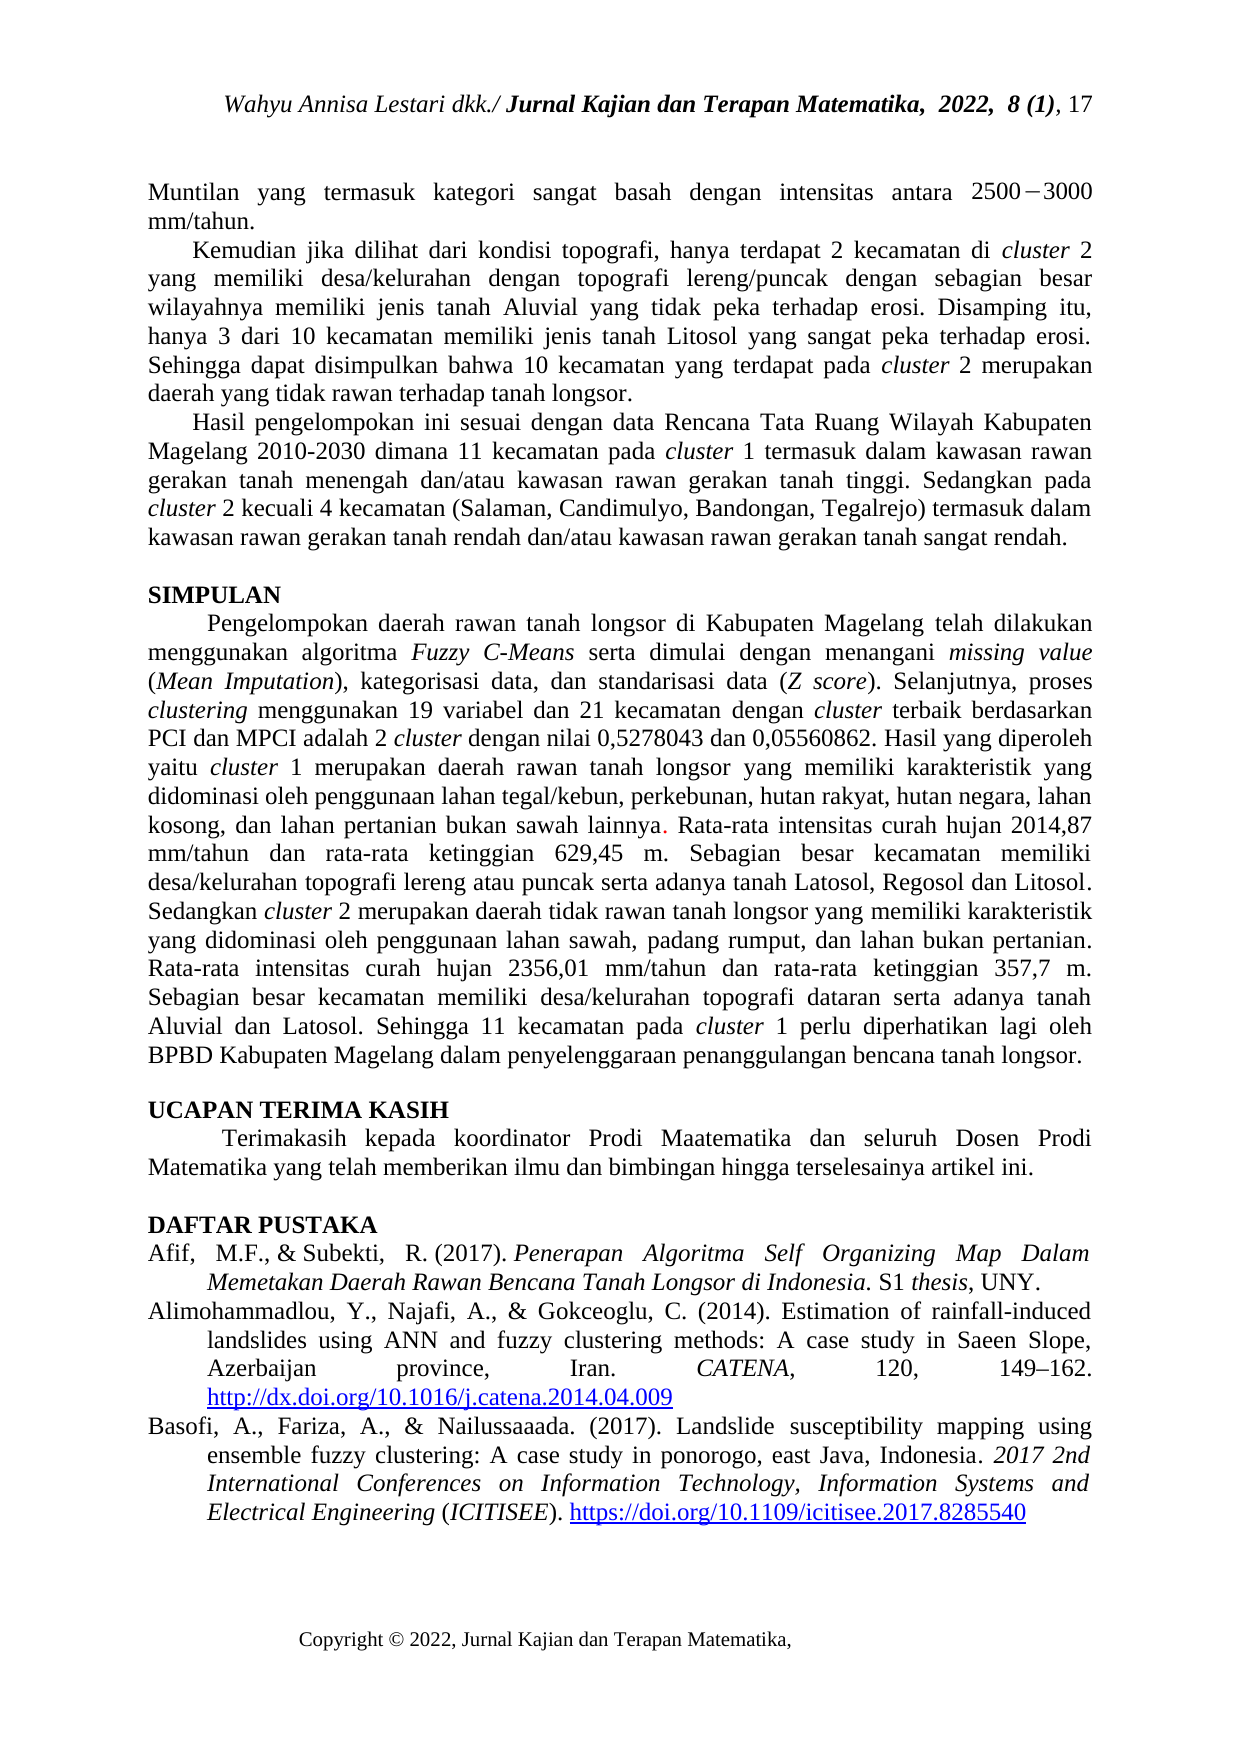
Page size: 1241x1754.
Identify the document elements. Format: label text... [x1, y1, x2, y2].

list Terimakasih kepada koordinator Prodi Maatematika dan seluruh Dosen Prodi Matematika yang telah memberikan ilmu dan bimbingan hingga terselesainya artikel ini. [148, 1123, 1092, 1181]
text Kemudian jika dilihat dari kondisi topografi, hanya terdapat 2 kecamatan di cluster 2 yang memiliki desa/kelurahan dengan topografi lereng/puncak dengan sebagian besar wilayahnya memiliki jenis tanah Aluvial yang tidak peka terhadap erosi. Disamping itu, hanya 3 dari 10 kecamatan memiliki jenis tanah Litosol yang sangat peka terhadap erosi. Sehingga dapat disimpulkan bahwa 10 kecamatan yang terdapat pada cluster 2 merupakan daerah yang tidak rawan terhadap tanah longsor. [148, 235, 1092, 407]
list DAFTAR PUSTAKA [148, 1210, 1092, 1238]
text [148, 177, 1092, 235]
text Afif, M.F., & Subekti, R. (2017). Penerapan Algoritma Self Organizing Map Dalam Memetakan Daerah Rawan Bencana Tanah Longsor di Indonesia. S1 thesis, UNY. [148, 1238, 1092, 1296]
text Basofi, A., Fariza, A., & Nailussaaada. (2017). Landslide susceptibility mapping using ensemble fuzzy clustering: A case study in ponorogo, east Java, Indonesia. 2017 2nd International Conferences on Information Technology, Information Systems and Electrical Engineering (ICITISEE). https://doi.org/10.1109/icitisee.2017.8285540 [148, 1411, 1092, 1526]
list UCAPAN TERIMA KASIH [148, 1095, 1092, 1123]
text Pengelompokan daerah rawan tanah longsor di Kabupaten Magelang telah dilakukan menggunakan algoritma Fuzzy C-Means serta dimulai dengan menangani missing value (Mean Imputation), kategorisasi data, dan standarisasi data (Z score). Selanjutnya, proses clustering menggunakan 19 variabel dan 21 kecamatan dengan cluster terbaik berdasarkan PCI dan MPCI adalah 2 cluster dengan nilai 0,5278043 dan 0,05560862. Hasil yang diperoleh yaitu cluster 1 merupakan daerah rawan tanah longsor yang memiliki karakteristik yang didominasi oleh penggunaan lahan tegal/kebun, perkebunan, hutan rakyat, hutan negara, lahan kosong, dan lahan pertanian bukan sawah lainnya. Rata-rata intensitas curah hujan 2014,87 mm/tahun dan rata-rata ketinggian 629,45 m. Sebagian besar kecamatan memiliki desa/kelurahan topografi lereng atau puncak serta adanya tanah Latosol, Regosol dan Litosol. Sedangkan cluster 2 merupakan daerah tidak rawan tanah longsor yang memiliki karakteristik yang didominasi oleh penggunaan lahan sawah, padang rumput, dan lahan bukan pertanian. Rata-rata intensitas curah hujan 2356,01 mm/tahun dan rata-rata ketinggian 357,7 m. Sebagian besar kecamatan memiliki desa/kelurahan topografi dataran serta adanya tanah Aluvial dan Latosol. Sehingga 11 kecamatan pada cluster 1 perlu diperhatikan lagi oleh BPBD Kabupaten Magelang dalam penyelenggaraan penanggulangan bencana tanah longsor. [148, 608, 1092, 1068]
text Alimohammadlou, Y., Najafi, A., & Gokceoglu, C. (2014). Estimation of rainfall-induced landslides using ANN and fuzzy clustering methods: A case study in Saeen Slope, Azerbaijan province, Iran. CATENA, 120, 149–162. http://dx.doi.org/10.1016/j.catena.2014.04.009 [148, 1325, 1092, 1411]
list SIMPULAN [148, 580, 1092, 608]
text Hasil pengelompokan ini sesuai dengan data Rencana Tata Ruang Wilayah Kabupaten Magelang 2010-2030 dimana 11 kecamatan pada cluster 1 termasuk dalam kawasan rawan gerakan tanah menengah dan/atau kawasan rawan gerakan tanah tinggi. Sedangkan pada cluster 2 kecuali 4 kecamatan (Salaman, Candimulyo, Bandongan, Tegalrejo) termasuk dalam kawasan rawan gerakan tanah rendah dan/atau kawasan rawan gerakan tanah sangat rendah. [148, 407, 1092, 551]
